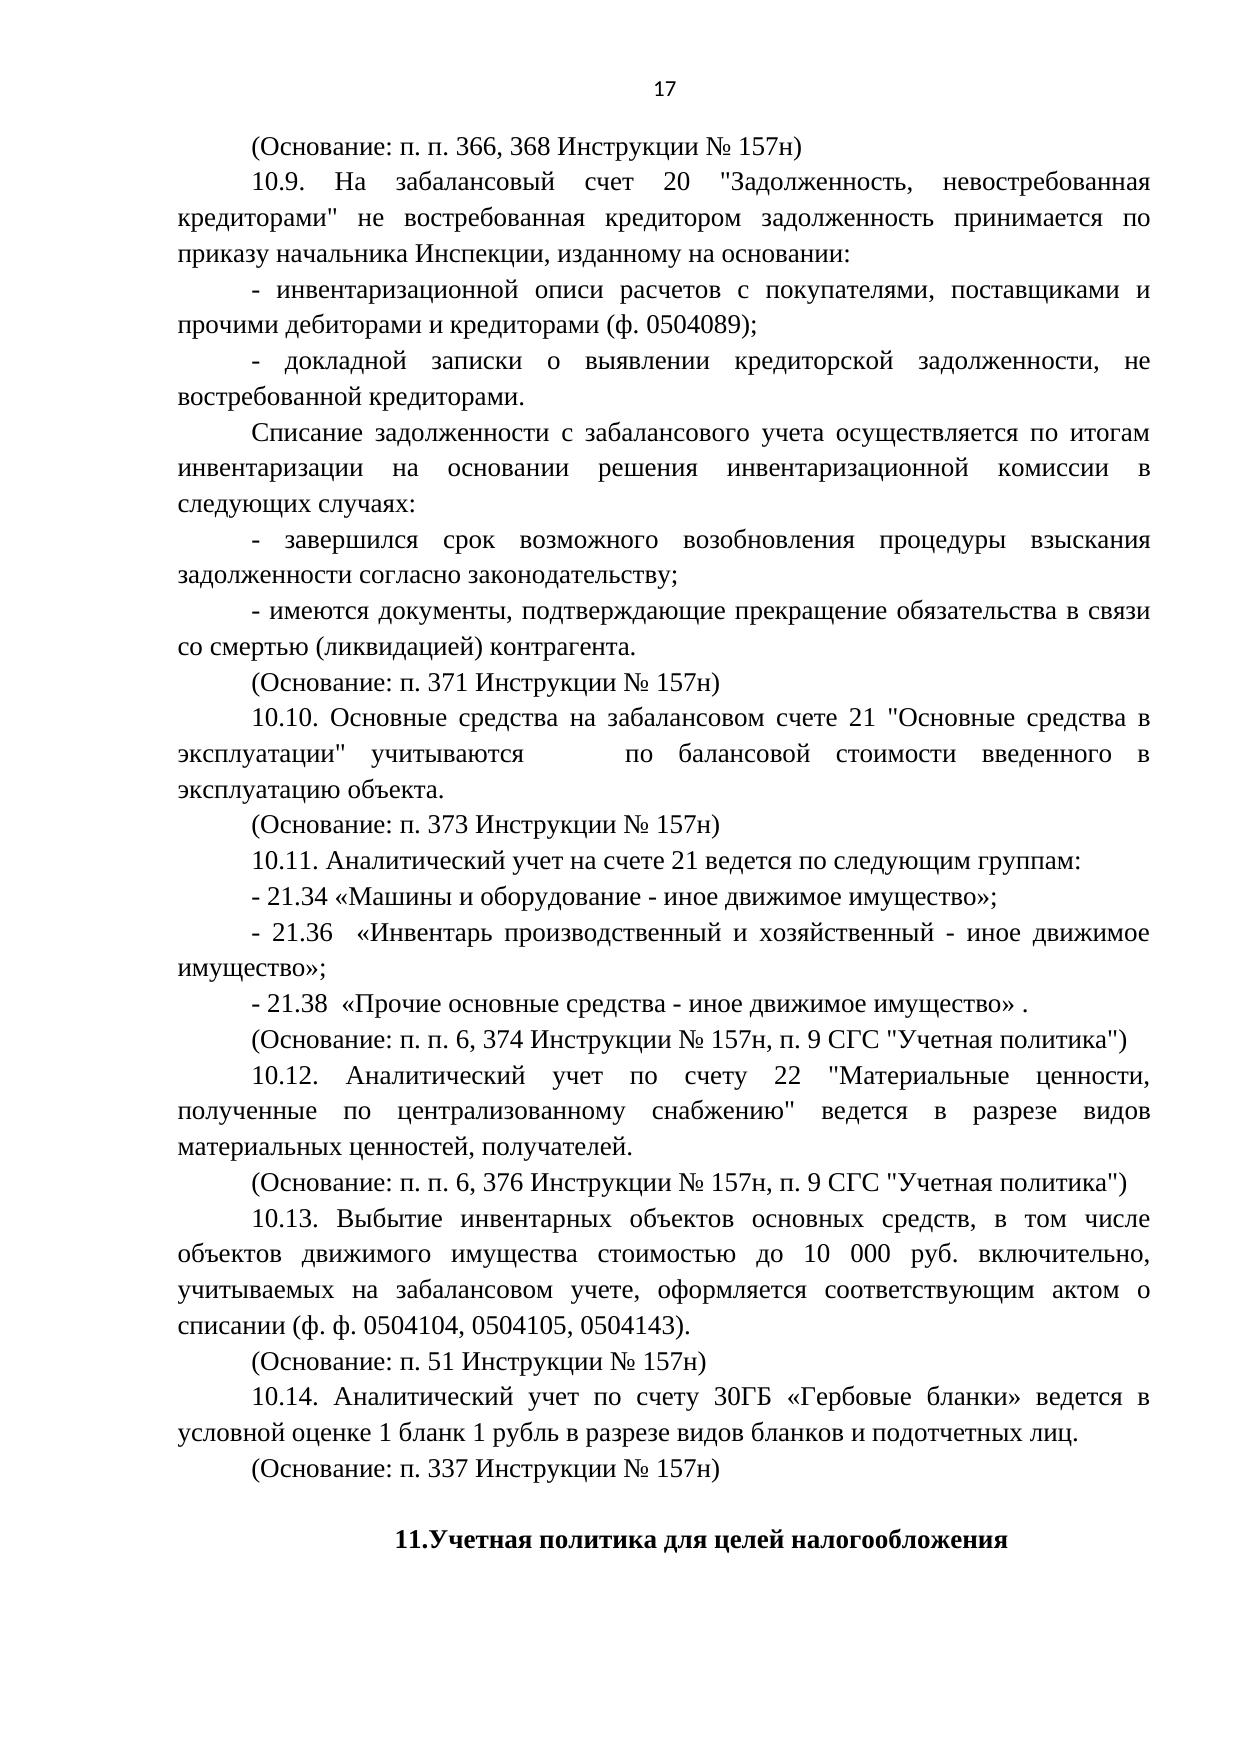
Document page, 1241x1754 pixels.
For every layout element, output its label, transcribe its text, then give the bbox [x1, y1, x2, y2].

text - 21.36 «Инвентарь производственный и хозяйственный - иное движимое имущество»; [177, 916, 1152, 983]
text 10.14. Аналитический учет по счету 30ГБ «Гербовые бланки» ведется в условной оценке 1 бланк 1 рубль в разрезе видов бланков и подотчетных лиц. [177, 1380, 1152, 1447]
text 10.9. На забалансовый счет 20 "Задолженность, невостребованная кредиторами" не востребованная кредитором задолженность принимается по приказу начальника Инспекции, изданному на основании: [177, 166, 1152, 268]
text - завершился срок возможного возобновления процедуры взыскания задолженности согласно законодательству; [177, 523, 1152, 590]
text 10.10. Основные средства на забалансовом счете 21 "Основные средства в эксплуатации" учитываются по балансовой стоимости введенного в эксплуатацию объекта. [177, 701, 1152, 804]
text 10.13. Выбытие инвентарных объектов основных средств, в том числе объектов движимого имущества стоимостью до 10 000 руб. включительно, учитываемых на забалансовом учете, оформляется соответствующим актом о списании (ф. ф. 0504104, 0504105, 0504143). [177, 1202, 1152, 1340]
text (Основание: п. 337 Инструкции № 157н) [177, 1452, 1152, 1483]
text - имеются документы, подтверждающие прекращение обязательства в связи со смертью (ликвидацией) контрагента. [177, 594, 1152, 661]
text 10.11. Аналитический учет на счете 21 ведется по следующим группам: [177, 844, 1152, 876]
text - 21.34 «Машины и оборудование - иное движимое имущество»; [177, 880, 1152, 911]
text Списание задолженности с забалансового учета осуществляется по итогам инвентаризации на основании решения инвентаризационной комиссии в следующих случаях: [177, 416, 1152, 518]
text (Основание: п. 371 Инструкции № 157н) [177, 666, 1152, 697]
text (Основание: п. п. 366, 368 Инструкции № 157н) [177, 130, 1152, 161]
text (Основание: п. п. 6, 376 Инструкции № 157н, п. 9 СГС "Учетная политика") [177, 1166, 1152, 1197]
text - 21.38 «Прочие основные средства - иное движимое имущество» . [177, 987, 1152, 1018]
text - инвентаризационной описи расчетов с покупателями, поставщиками и прочими дебиторами и кредиторами (ф. 0504089); [177, 273, 1152, 339]
text 11.Учетная политика для целей налогообложения [177, 1523, 1152, 1554]
text (Основание: п. 51 Инструкции № 157н) [177, 1344, 1152, 1376]
text (Основание: п. п. 6, 374 Инструкции № 157н, п. 9 СГС "Учетная политика") [177, 1023, 1152, 1054]
text (Основание: п. 373 Инструкции № 157н) [177, 809, 1152, 840]
text - докладной записки о выявлении кредиторской задолженности, не востребованной кредиторами. [177, 344, 1152, 411]
text 10.12. Аналитический учет по счету 22 "Материальные ценности, полученные по централизованному снабжению" ведется в разрезе видов материальных ценностей, получателей. [177, 1059, 1152, 1161]
